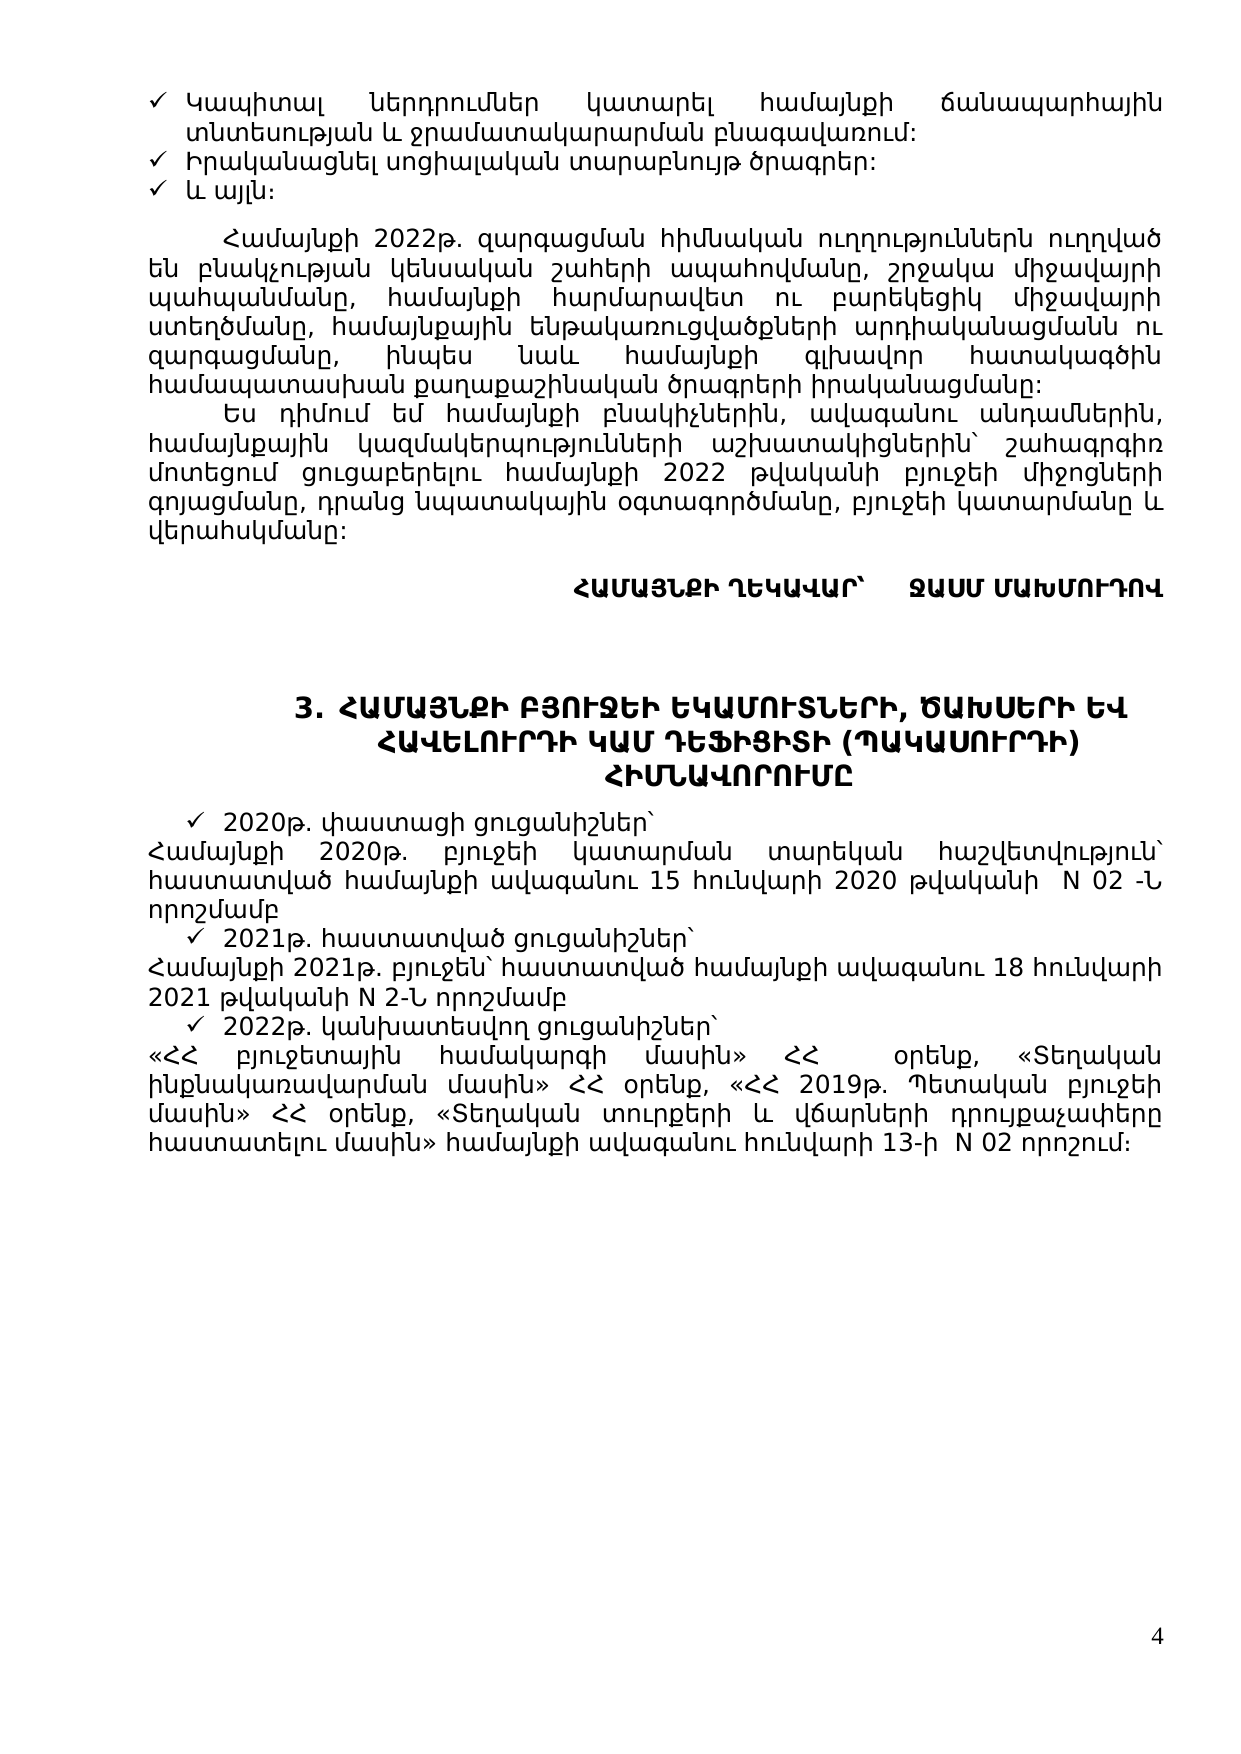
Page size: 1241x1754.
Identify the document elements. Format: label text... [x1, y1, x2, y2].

text ՀԱՄԱՅՆՔԻ ՂԵԿԱՎԱՐ՝ ՋԱՍՄ ՄԱԽՄՈՒԴՈՎ [185, 575, 1163, 604]
list և այլն։ [148, 176, 1163, 205]
list 2020թ. փաստացի ցուցանիշներ՝ [185, 808, 1163, 837]
list 2021թ. հաստատված ցուցանիշներ՝ [185, 924, 1163, 954]
text Համայնքի 2020թ. բյուջեի կատարման տարեկան հաշվետվություն՝ հաստատված համայնքի ավագանու 15 հունվարի 2020 թվականի N 02 -Ն որոշմամբ [148, 837, 1163, 924]
list Կապիտալ ներդրումներ կատարել համայնքի ճանապարհային տնտեսության և ջրամատակարարման բնագավառում: [148, 89, 1163, 147]
list 2022թ. կանխատեսվող ցուցանիշներ՝ [185, 1012, 1163, 1041]
text Համայնքի 2022թ. զարգացման հիմնական ուղղություններն ուղղված են բնակչության կենսական շահերի ապահովմանը, շրջակա միջավայրի պահպանմանը, համայնքի հարմարավետ ու բարեկեցիկ միջավայրի ստեղծմանը, համայնքային ենթակառուցվածքների արդիականացմանն ու զարգացմանը, ինպես նաև համայնքի գլխավոր հատակագծին համապատասխան քաղաքաշինական ծրագրերի իրականացմանը: [148, 225, 1163, 400]
text Ես դիմում եմ համայնքի բնակիչներին, ավագանու անդամներին, համայնքային կազմակերպությունների աշխատակիցներին՝ շահագրգիռ մոտեցում ցուցաբերելու համայնքի 2022 թվականի բյուջեի միջոցների գոյացմանը, դրանց նպատակային օգտագործմանը, բյուջեի կատարմանը և վերահսկմանը: [148, 400, 1163, 546]
list Իրականացնել սոցիալական տարաբնույթ ծրագրեր: [148, 147, 1163, 176]
list ՀԱՄԱՅՆՔԻ ԲՅՈՒՋԵԻ ԵԿԱՄՈՒՏՆԵՐԻ, ԾԱԽՍԵՐԻ ԵՎ ՀԱՎԵԼՈՒՐԴԻ ԿԱՄ ԴԵՖԻՑԻՏԻ (ՊԱԿԱՍՈՒՐԴԻ) ՀԻՄՆԱՎՈՐՈՒՄԸ [258, 691, 1163, 793]
text «ՀՀ բյուջետային համակարգի մասին» ՀՀ օրենք, «Տեղական ինքնակառավարման մասին» ՀՀ օրենք, «ՀՀ 2019թ. Պետական բյուջեի մասին» ՀՀ օրենք, «Տեղական տուրքերի և վճարների դրույքաչափերը հաստատելու մասին» համայնքի ավագանու հունվարի 13-ի N 02 որոշում։ [148, 1041, 1163, 1158]
text Համայնքի 2021թ․ բյուջեն՝ հաստատված համայնքի ավագանու 18 հունվարի 2021 թվականի N 2-Ն որոշմամբ [148, 954, 1163, 1012]
